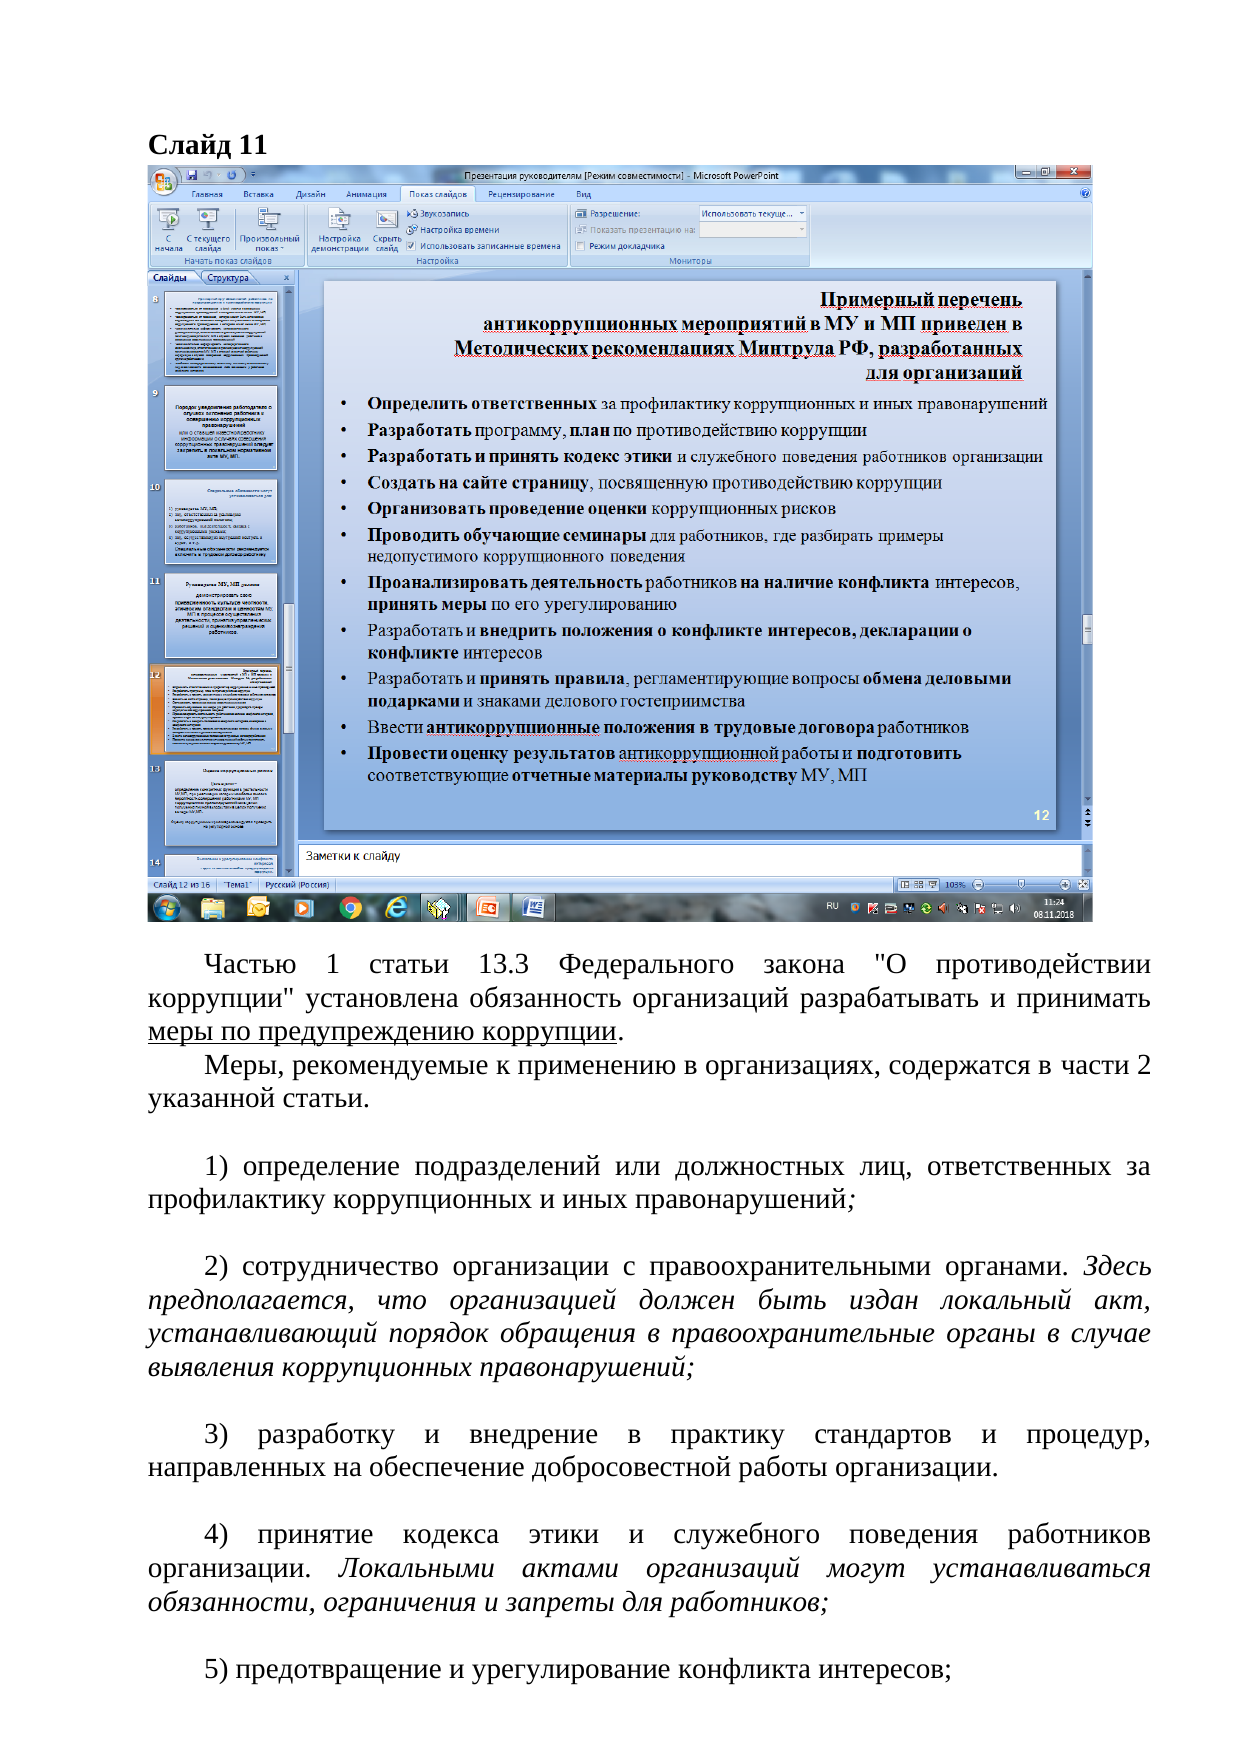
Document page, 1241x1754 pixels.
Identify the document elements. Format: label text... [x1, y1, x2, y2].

text 4) принятие кодекса этики и служебного поведения работников организации. Локальными актами организаций могут устанавливаться обязанности, ограничения и запреты для работников; [148, 1517, 1152, 1617]
text 5) предотвращение и урегулирование конфликта интересов; [148, 1651, 1152, 1684]
text Слайд 11 [148, 127, 1152, 161]
text 2) сотрудничество организации с правоохранительными органами. Здесь предполагается, что организацией должен быть издан локальный акт, устанавливающий порядок обращения в правоохранительные органы в случае выявления коррупционных правонарушений; [148, 1248, 1152, 1382]
text Частью 1 статьи 13.3 Федерального закона "О противодействии коррупции" установлена обязанность организаций разрабатывать и принимать меры по предупреждению коррупции. [148, 946, 1152, 1047]
text Меры, рекомендуемые к применению в организациях, содержатся в части 2 указанной статьи. [148, 1047, 1152, 1114]
text 3) разработку и внедрение в практику стандартов и процедур, направленных на обеспечение добросовестной работы организации. [148, 1416, 1152, 1483]
picture [147, 165, 1093, 922]
text 1) определение подразделений или должностных лиц, ответственных за профилактику коррупционных и иных правонарушений; [148, 1148, 1152, 1215]
